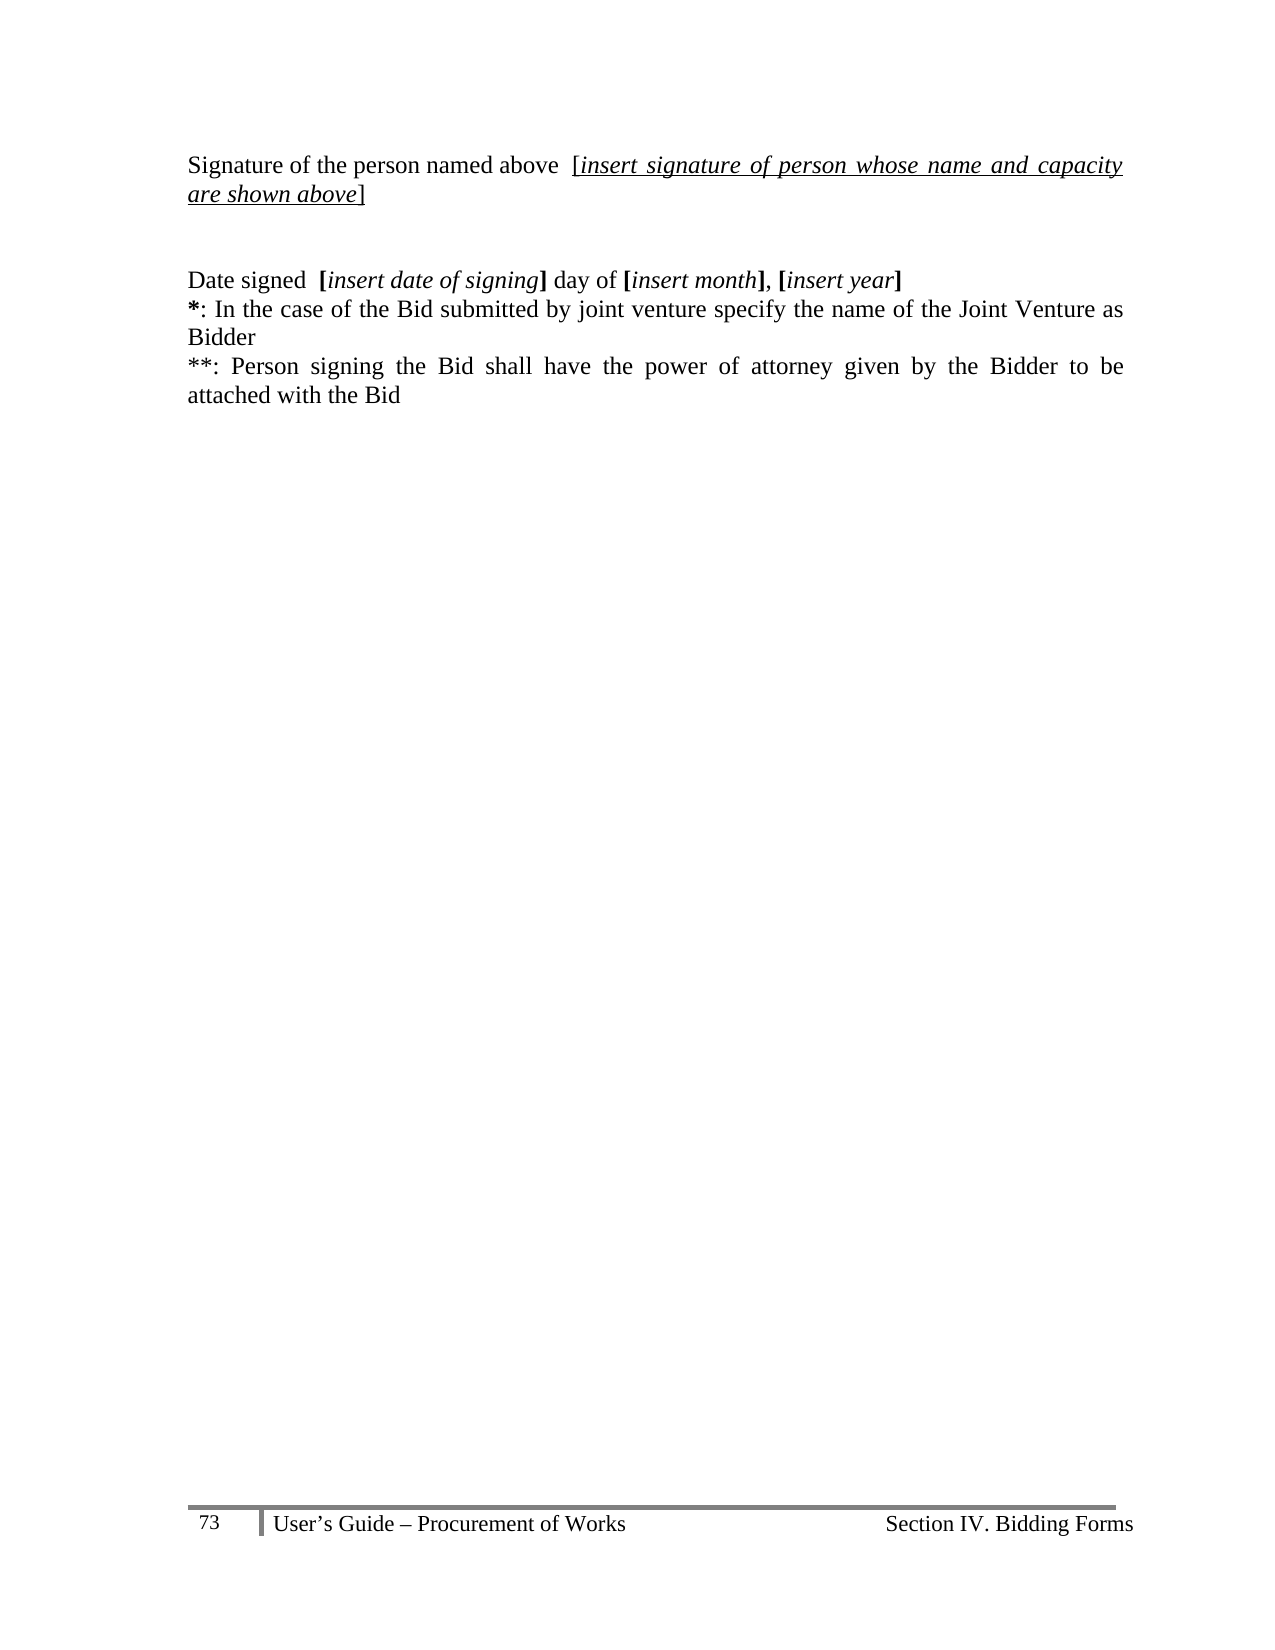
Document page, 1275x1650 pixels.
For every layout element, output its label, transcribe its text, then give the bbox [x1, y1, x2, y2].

text Signature of the person named above [insert signature of person whose name and capacity are shown above] [187, 150, 1125, 207]
text Date signed [insert date of signing] day of [insert month], [insert year] [187, 265, 1125, 294]
text *: In the case of the Bid submitted by joint venture specify the name of the Joint Venture as Bidder [187, 294, 1125, 351]
text **: Person signing the Bid shall have the power of attorney given by the Bidder to be attached with the Bid [187, 351, 1125, 409]
